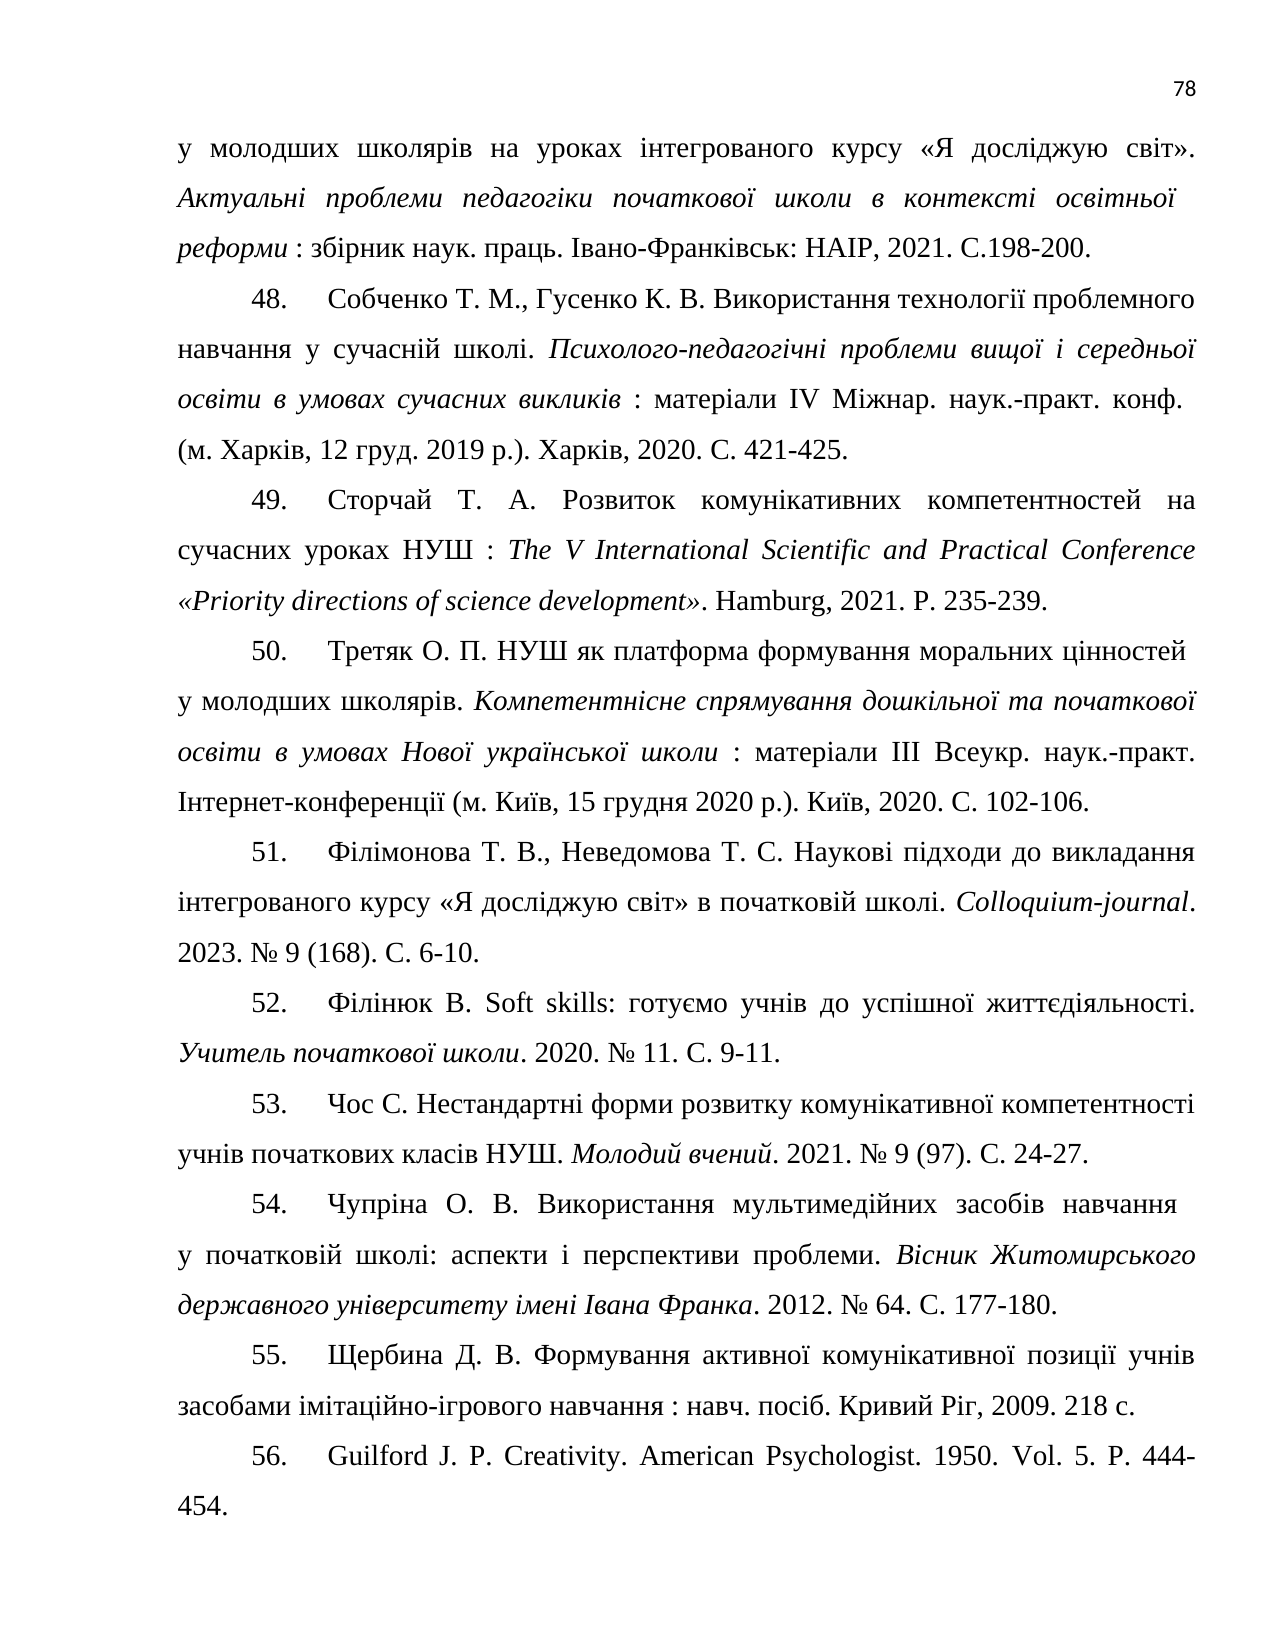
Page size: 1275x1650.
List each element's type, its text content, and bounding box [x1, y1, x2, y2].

list Чос С. Нестандартні форми розвитку комунікативної компетентності учнів початкових класів НУШ. Молодий вчений. 2021. № 9 (97). С. 24-27. [177, 1086, 1196, 1170]
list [177, 130, 1196, 264]
list Філімонова Т. В., Неведомова Т. С. Наукові підходи до викладання інтегрованого курсу «Я досліджую світ» в початковій школі. Colloquium-journal. 2023. № 9 (168). С. 6-10. [177, 834, 1196, 968]
list Guilford J. P. Creativity. American Psychologist. 1950. Vol. 5. Р. 444-454. [177, 1438, 1196, 1522]
list Третяк О. П. НУШ як платформа формування моральних цінностей у молодших школярів. Компетентнісне спрямування дошкільної та початкової освіти в умовах Нової української школи : матеріали ІІІ Всеукр. наук.-практ. Інтернет-конференції (м. Київ, 15 грудня 2020 р.). Київ, 2020. С. 102-106. [177, 633, 1196, 817]
list Собченко Т. М., Гусенко К. В. Використання технології проблемного навчання у сучасній школі. Психолого-педагогічні проблеми вищої і середньої освіти в умовах сучасних викликів : матеріали ІV Міжнар. наук.-практ. конф. (м. Харків, 12 груд. 2019 р.). Харків, 2020. С. 421-425. [177, 281, 1196, 465]
list Чупріна О. В. Використання мультимедійних засобів навчання у початковій школі: аспекти і перспективи проблеми. Вісник Житомирського державного університету імені Івана Франка. 2012. № 64. С. 177-180. [177, 1186, 1196, 1321]
list Філінюк В. Soft skills: готуємо учнів до успішної життєдіяльності. Учитель початкової школи. 2020. № 11. С. 9-11. [177, 985, 1196, 1069]
list Щербина Д. В. Формування активної комунікативної позиції учнів засобами імітаційно-ігрового навчання : навч. посіб. Кривий Ріг, 2009. 218 с. [177, 1337, 1196, 1421]
list Сторчай Т. А. Розвиток комунікативних компетентностей на сучасних уроках НУШ : The V International Scientific and Practical Conference «Priority directions of science development». Hamburg, 2021. Р. 235-239. [177, 482, 1196, 616]
